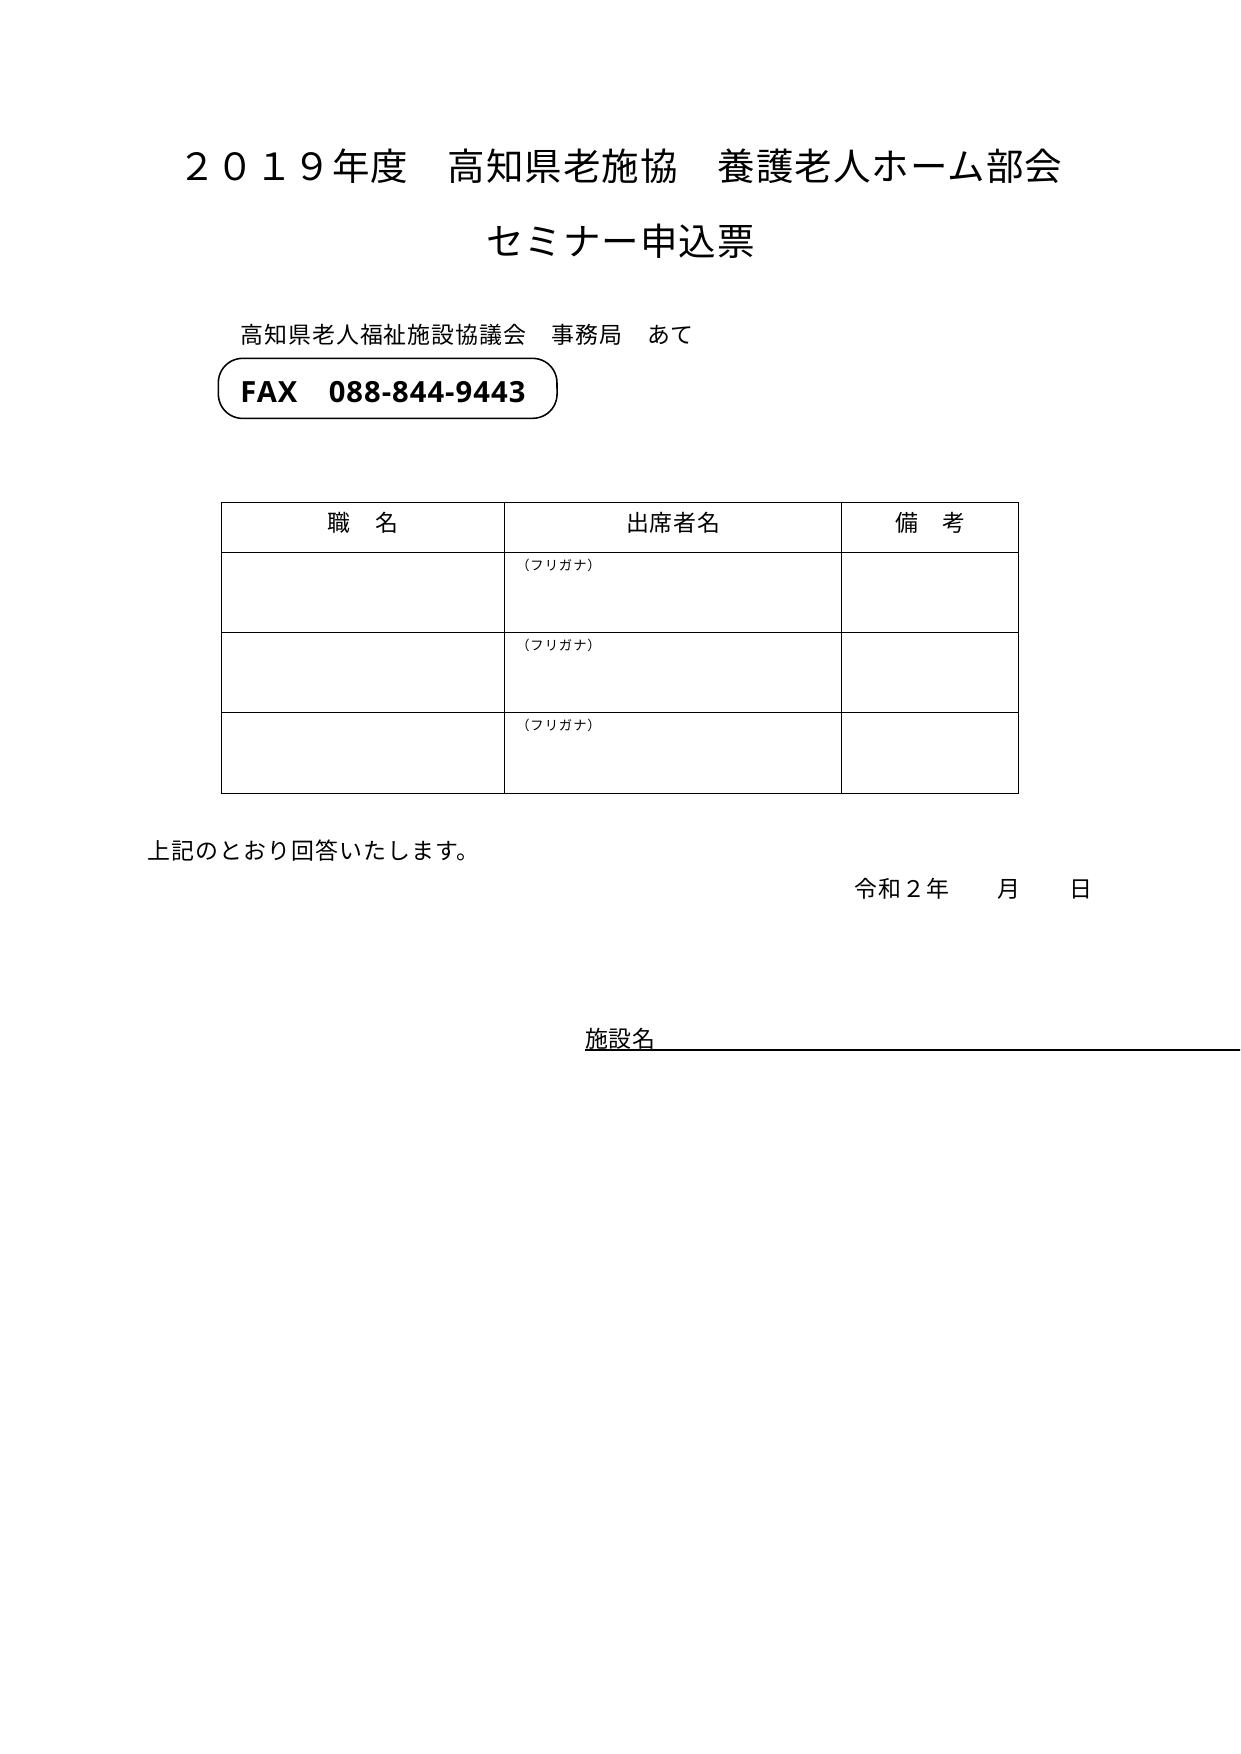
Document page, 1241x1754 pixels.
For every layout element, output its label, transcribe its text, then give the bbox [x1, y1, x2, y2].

table_cell [222, 713, 504, 793]
table_cell [222, 633, 504, 712]
text セミナー申込票 [118, 202, 1122, 277]
text FAX 088-844-9443 [240, 352, 1092, 427]
table_cell [842, 553, 1018, 632]
table_cell （フリガナ） [505, 553, 841, 632]
text 上記のとおり回答いたします。 [148, 831, 1092, 869]
text 令和２年 月 日 [148, 869, 1092, 906]
text ２０１９年度 高知県老施協 養護老人ホーム部会 [118, 127, 1122, 202]
table_cell （フリガナ） [505, 633, 841, 712]
text 高知県老人福祉施設協議会 事務局 あて [240, 314, 1092, 352]
table_header 職 名 [222, 503, 504, 552]
table_cell （フリガナ） [505, 713, 841, 793]
table_cell [222, 553, 504, 632]
table_cell [842, 713, 1018, 793]
table_header 出席者名 [505, 503, 841, 552]
table_cell [842, 633, 1018, 712]
table_header 備 考 [842, 503, 1018, 552]
text 施設名 [148, 1019, 1092, 1056]
